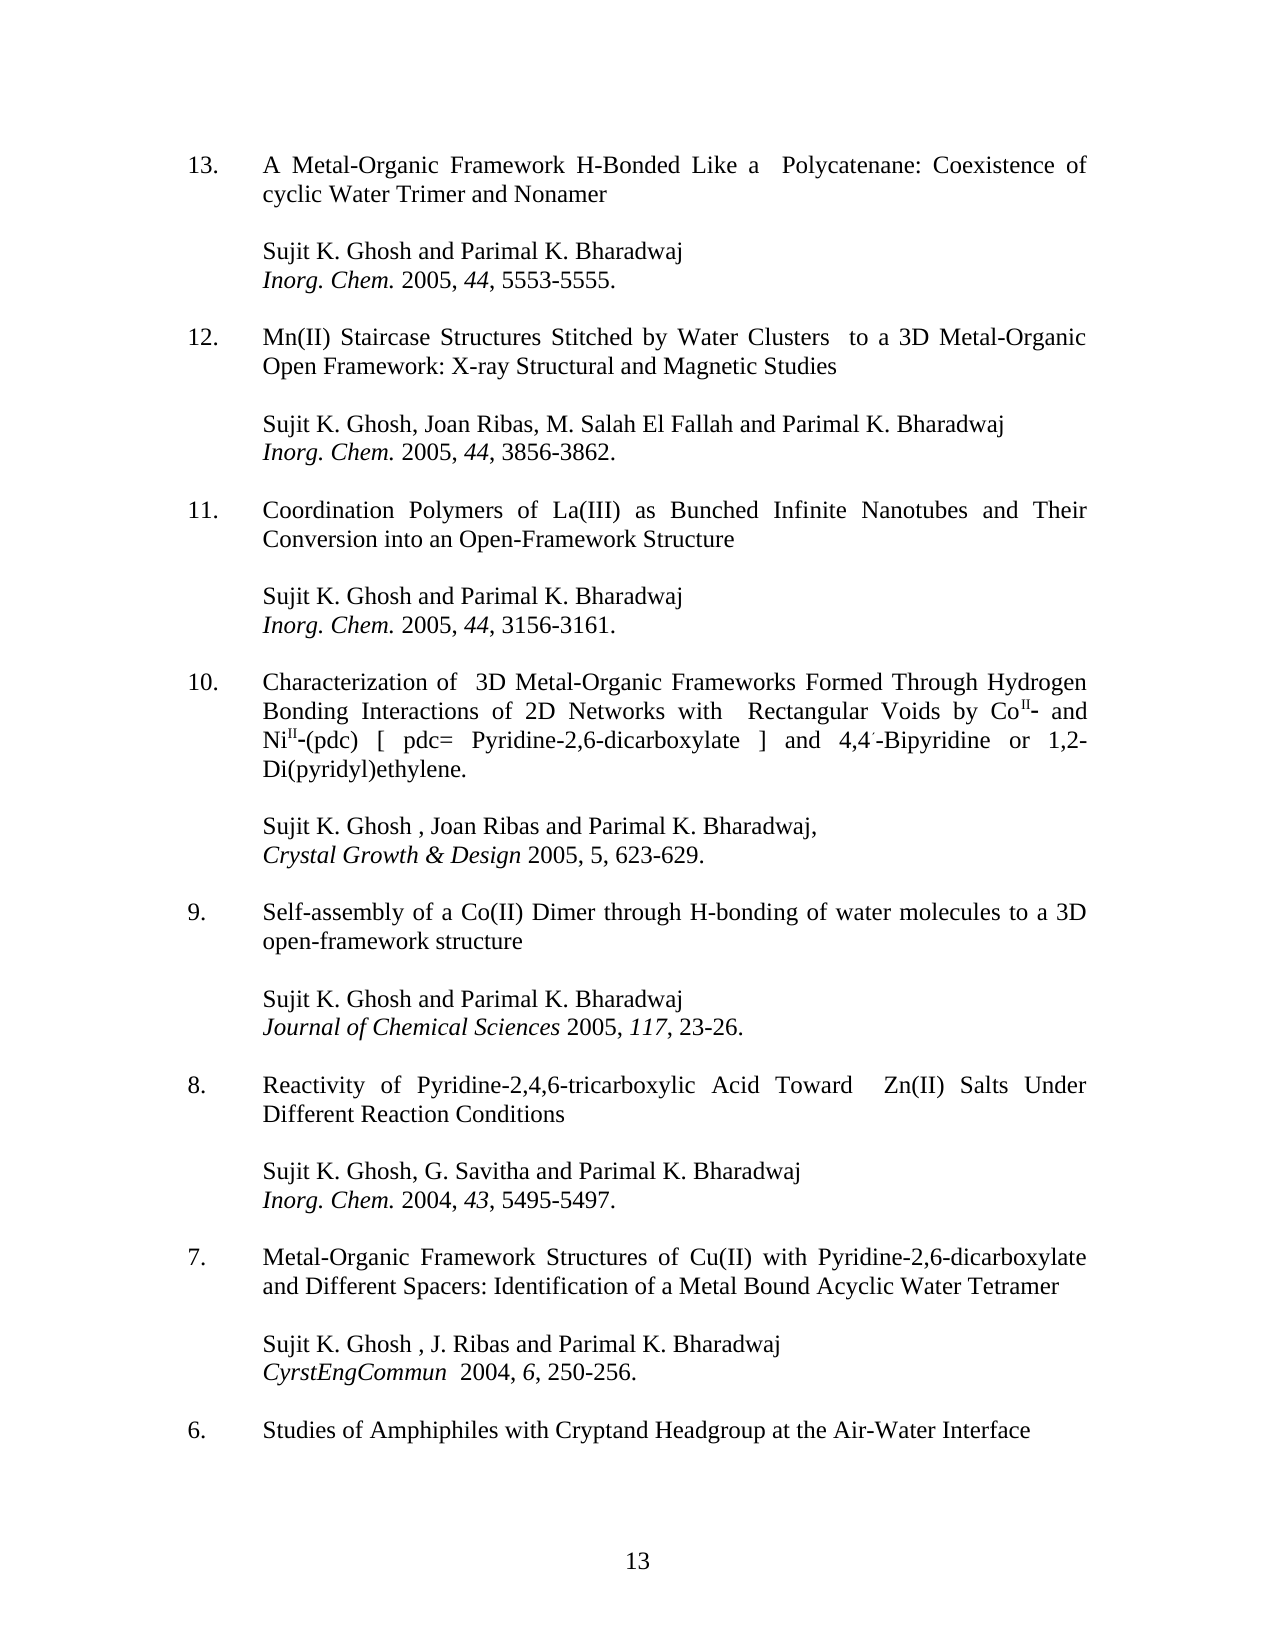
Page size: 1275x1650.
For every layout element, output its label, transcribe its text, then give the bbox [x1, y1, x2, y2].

text Inorg. Chem. 2004, 43, 5495-5497. [187, 1185, 1087, 1214]
text 8. Reactivity of Pyridine-2,4,6-tricarboxylic Acid Toward Zn(II) Salts Under Different Reaction Conditions [187, 1070, 1087, 1127]
text Inorg. Chem. 2005, 44, 3856-3862. [187, 437, 1087, 466]
text 9. Self-assembly of a Co(II) Dimer through H-bonding of water molecules to a 3D open-framework structure [187, 897, 1087, 955]
text Sujit K. Ghosh and Parimal K. Bharadwaj [187, 984, 1087, 1012]
text CyrstEngCommun 2004, 6, 250-256. [187, 1357, 1087, 1386]
text Sujit K. Ghosh, Joan Ribas, M. Salah El Fallah and Parimal K. Bharadwaj [262, 409, 1087, 437]
text Inorg. Chem. 2005, 44, 5553-5555. [187, 265, 1087, 294]
text Crystal Growth & Design 2005, 5, 623-629. [187, 840, 1087, 869]
text Sujit K. Ghosh , J. Ribas and Parimal K. Bharadwaj [187, 1329, 1087, 1357]
text 10. Characterization of 3D Metal-Organic Frameworks Formed Through Hydrogen Bonding Interactions of 2D Networks with Rectangular Voids by CoII and NiII(pdc) [ pdc= Pyridine-2,6-dicarboxylate ] and 4,4-Bipyridine or 1,2-Di(pyridyl)ethylene. [187, 667, 1087, 782]
text 11. Coordination Polymers of La(III) as Bunched Infinite Nanotubes and Their Conversion into an Open-Framework Structure [187, 495, 1087, 552]
text Sujit K. Ghosh , Joan Ribas and Parimal K. Bharadwaj, [187, 811, 1087, 840]
text 7. Metal-Organic Framework Structures of Cu(II) with Pyridine-2,6-dicarboxylate and Different Spacers: Identification of a Metal Bound Acyclic Water Tetramer [187, 1242, 1087, 1300]
text Sujit K. Ghosh, G. Savitha and Parimal K. Bharadwaj [187, 1156, 1087, 1185]
text 12. Mn(II) Staircase Structures Stitched by Water Clusters to a 3D Metal-Organic Open Framework: X-ray Structural and Magnetic Studies [187, 322, 1087, 380]
text 13. A Metal-Organic Framework H-Bonded Like a Polycatenane: Coexistence of cyclic Water Trimer and Nonamer [187, 150, 1087, 207]
text Sujit K. Ghosh and Parimal K. Bharadwaj [187, 236, 1087, 265]
text 6. Studies of Amphiphiles with Cryptand Headgroup at the Air-Water Interface [187, 1415, 1087, 1444]
text Inorg. Chem. 2005, 44, 3156-3161. [187, 610, 1087, 639]
text Sujit K. Ghosh and Parimal K. Bharadwaj [187, 581, 1087, 610]
text Journal of Chemical Sciences 2005, 117, 23-26. [187, 1012, 1087, 1041]
